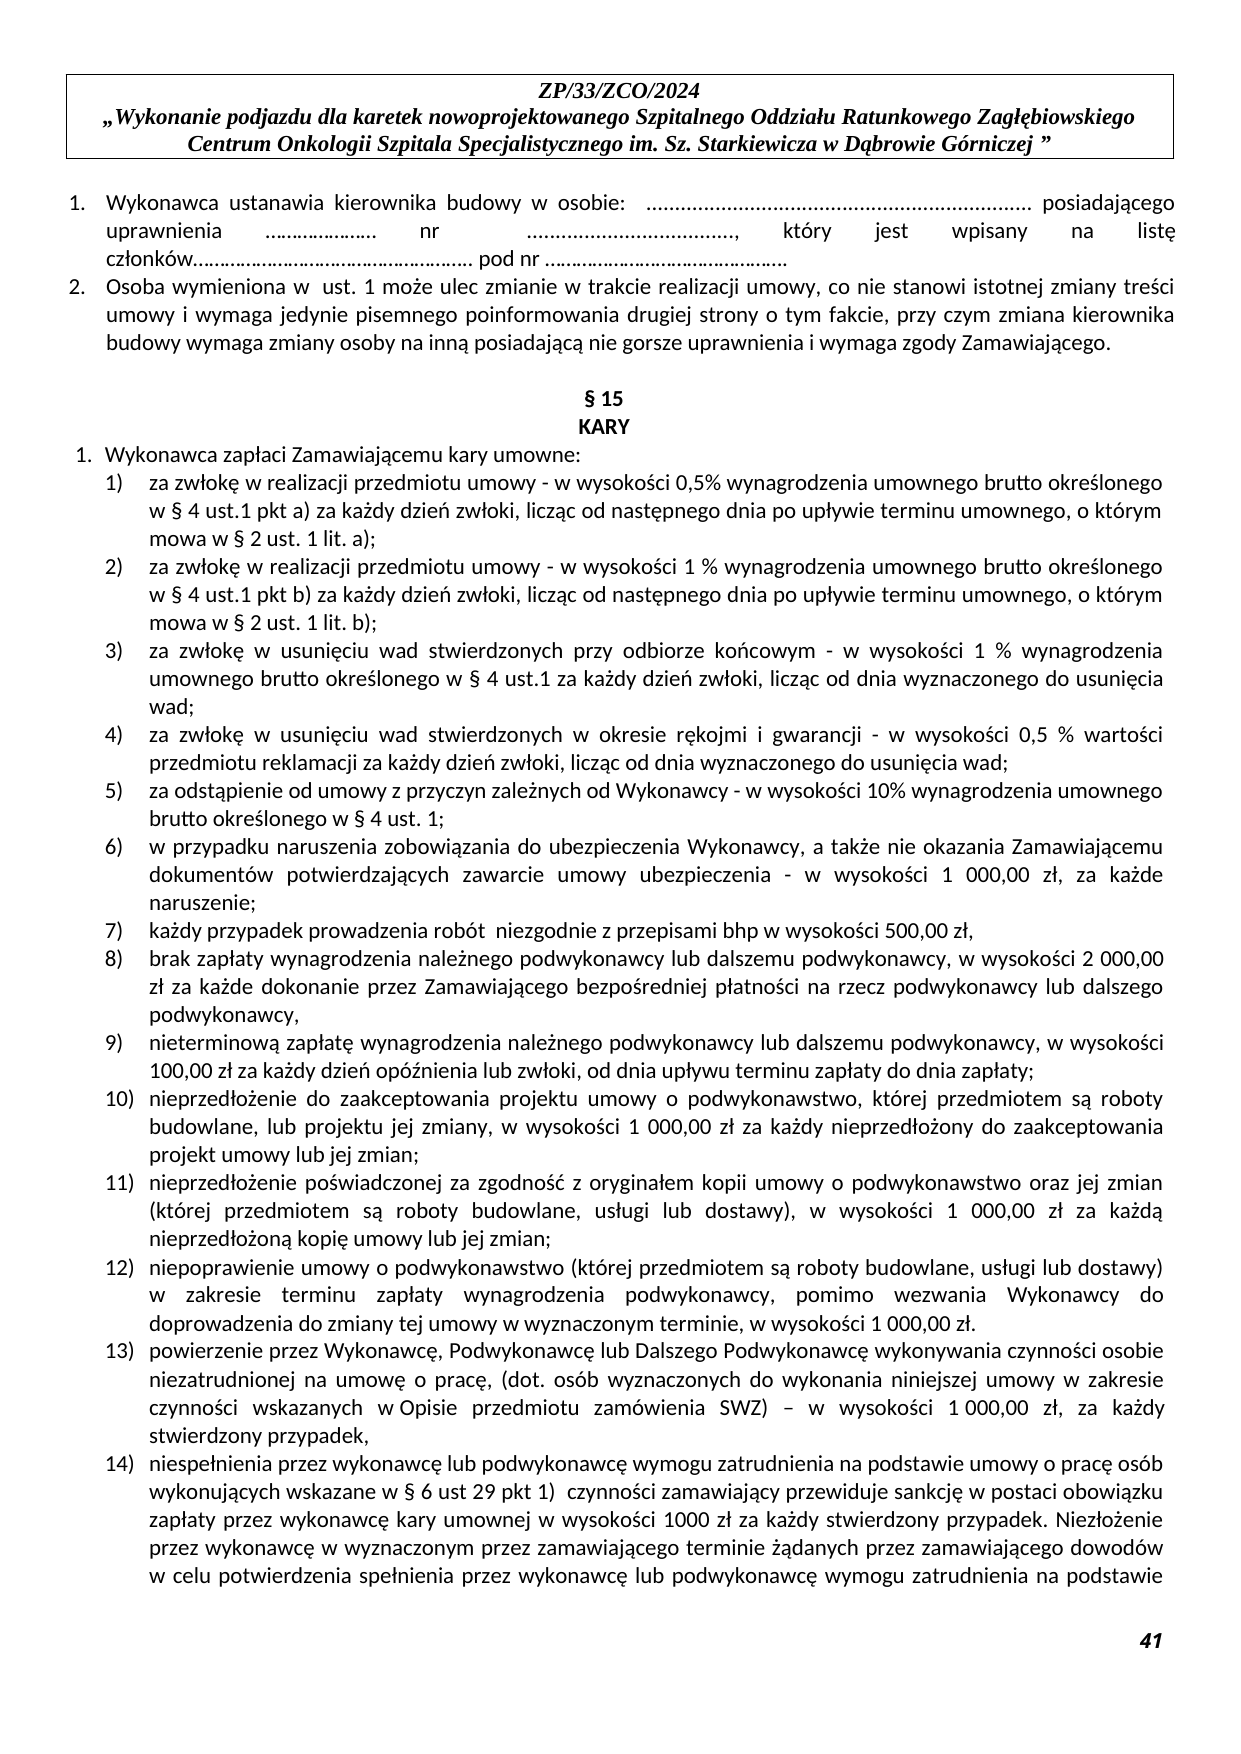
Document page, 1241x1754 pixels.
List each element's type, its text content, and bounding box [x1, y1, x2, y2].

list niepoprawienie umowy o podwykonawstwo (której przedmiotem są roboty budowlane, usługi lub dostawy) w zakresie terminu zapłaty wynagrodzenia podwykonawcy, pomimo wezwania Wykonawcy do doprowadzenia do zmiany tej umowy w wyznaczonym terminie, w wysokości 1 000,00 zł. [104, 1253, 1165, 1337]
list za odstąpienie od umowy z przyczyn zależnych od Wykonawcy - w wysokości 10% wynagrodzenia umownego brutto określonego w § 4 ust. 1; [104, 776, 1165, 832]
list za zwłokę w usunięciu wad stwierdzonych w okresie rękojmi i gwarancji - w wysokości 0,5 % wartości przedmiotu reklamacji za każdy dzień zwłoki, licząc od dnia wyznaczonego do usunięcia wad; [104, 720, 1165, 776]
list za zwłokę w realizacji przedmiotu umowy - w wysokości 1 % wynagrodzenia umownego brutto określonego w § 4 ust.1 pkt b) za każdy dzień zwłoki, licząc od następnego dnia po upływie terminu umownego, o którym mowa w § 2 ust. 1 lit. b); [104, 552, 1165, 636]
list Wykonawca ustanawia kierownika budowy w osobie: ................................................................... posiadającego uprawnienia ………………… nr ...................................., który jest wpisany na listę członków…………………………………………….. pod nr ………………………………………. [68, 188, 1177, 272]
text KARY [31, 412, 1177, 440]
list powierzenie przez Wykonawcę, Podwykonawcę lub Dalszego Podwykonawcę wykonywania czynności osobie niezatrudnionej na umowę o pracę, (dot. osób wyznaczonych do wykonania niniejszej umowy w zakresie czynności wskazanych w Opisie przedmiotu zamówienia SWZ) – w wysokości 1 000,00 zł, za każdy stwierdzony przypadek, [104, 1337, 1165, 1449]
list nieprzedłożenie do zaakceptowania projektu umowy o podwykonawstwo, której przedmiotem są roboty budowlane, lub projektu jej zmiany, w wysokości 1 000,00 zł za każdy nieprzedłożony do zaakceptowania projekt umowy lub jej zmian; [104, 1084, 1165, 1168]
text § 15 [31, 384, 1177, 412]
list Wykonawca zapłaci Zamawiającemu kary umowne: [75, 440, 1165, 468]
list każdy przypadek prowadzenia robót niezgodnie z przepisami bhp w wysokości 500,00 zł, [104, 916, 1165, 944]
list za zwłokę w usunięciu wad stwierdzonych przy odbiorze końcowym - w wysokości 1 % wynagrodzenia umownego brutto określonego w § 4 ust.1 za każdy dzień zwłoki, licząc od dnia wyznaczonego do usunięcia wad; [104, 636, 1165, 720]
list nieprzedłożenie poświadczonej za zgodność z oryginałem kopii umowy o podwykonawstwo oraz jej zmian (której przedmiotem są roboty budowlane, usługi lub dostawy), w wysokości 1 000,00 zł za każdą nieprzedłożoną kopię umowy lub jej zmian; [104, 1168, 1165, 1253]
list nieterminową zapłatę wynagrodzenia należnego podwykonawcy lub dalszemu podwykonawcy, w wysokości 100,00 zł za każdy dzień opóźnienia lub zwłoki, od dnia upływu terminu zapłaty do dnia zapłaty; [104, 1028, 1165, 1084]
list w przypadku naruszenia zobowiązania do ubezpieczenia Wykonawcy, a także nie okazania Zamawiającemu dokumentów potwierdzających zawarcie umowy ubezpieczenia - w wysokości 1 000,00 zł, za każde naruszenie; [104, 832, 1165, 916]
list Osoba wymieniona w ust. 1 może ulec zmianie w trakcie realizacji umowy, co nie stanowi istotnej zmiany treści umowy i wymaga jedynie pisemnego poinformowania drugiej strony o tym fakcie, przy czym zmiana kierownika budowy wymaga zmiany osoby na inną posiadającą nie gorsze uprawnienia i wymaga zgody Zamawiającego. [68, 272, 1177, 356]
list brak zapłaty wynagrodzenia należnego podwykonawcy lub dalszemu podwykonawcy, w wysokości 2 000,00 zł za każde dokonanie przez Zamawiającego bezpośredniej płatności na rzecz podwykonawcy lub dalszego podwykonawcy, [104, 944, 1165, 1028]
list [104, 1449, 1165, 1589]
list za zwłokę w realizacji przedmiotu umowy - w wysokości 0,5% wynagrodzenia umownego brutto określonego w § 4 ust.1 pkt a) za każdy dzień zwłoki, licząc od następnego dnia po upływie terminu umownego, o którym mowa w § 2 ust. 1 lit. a); [104, 468, 1165, 552]
